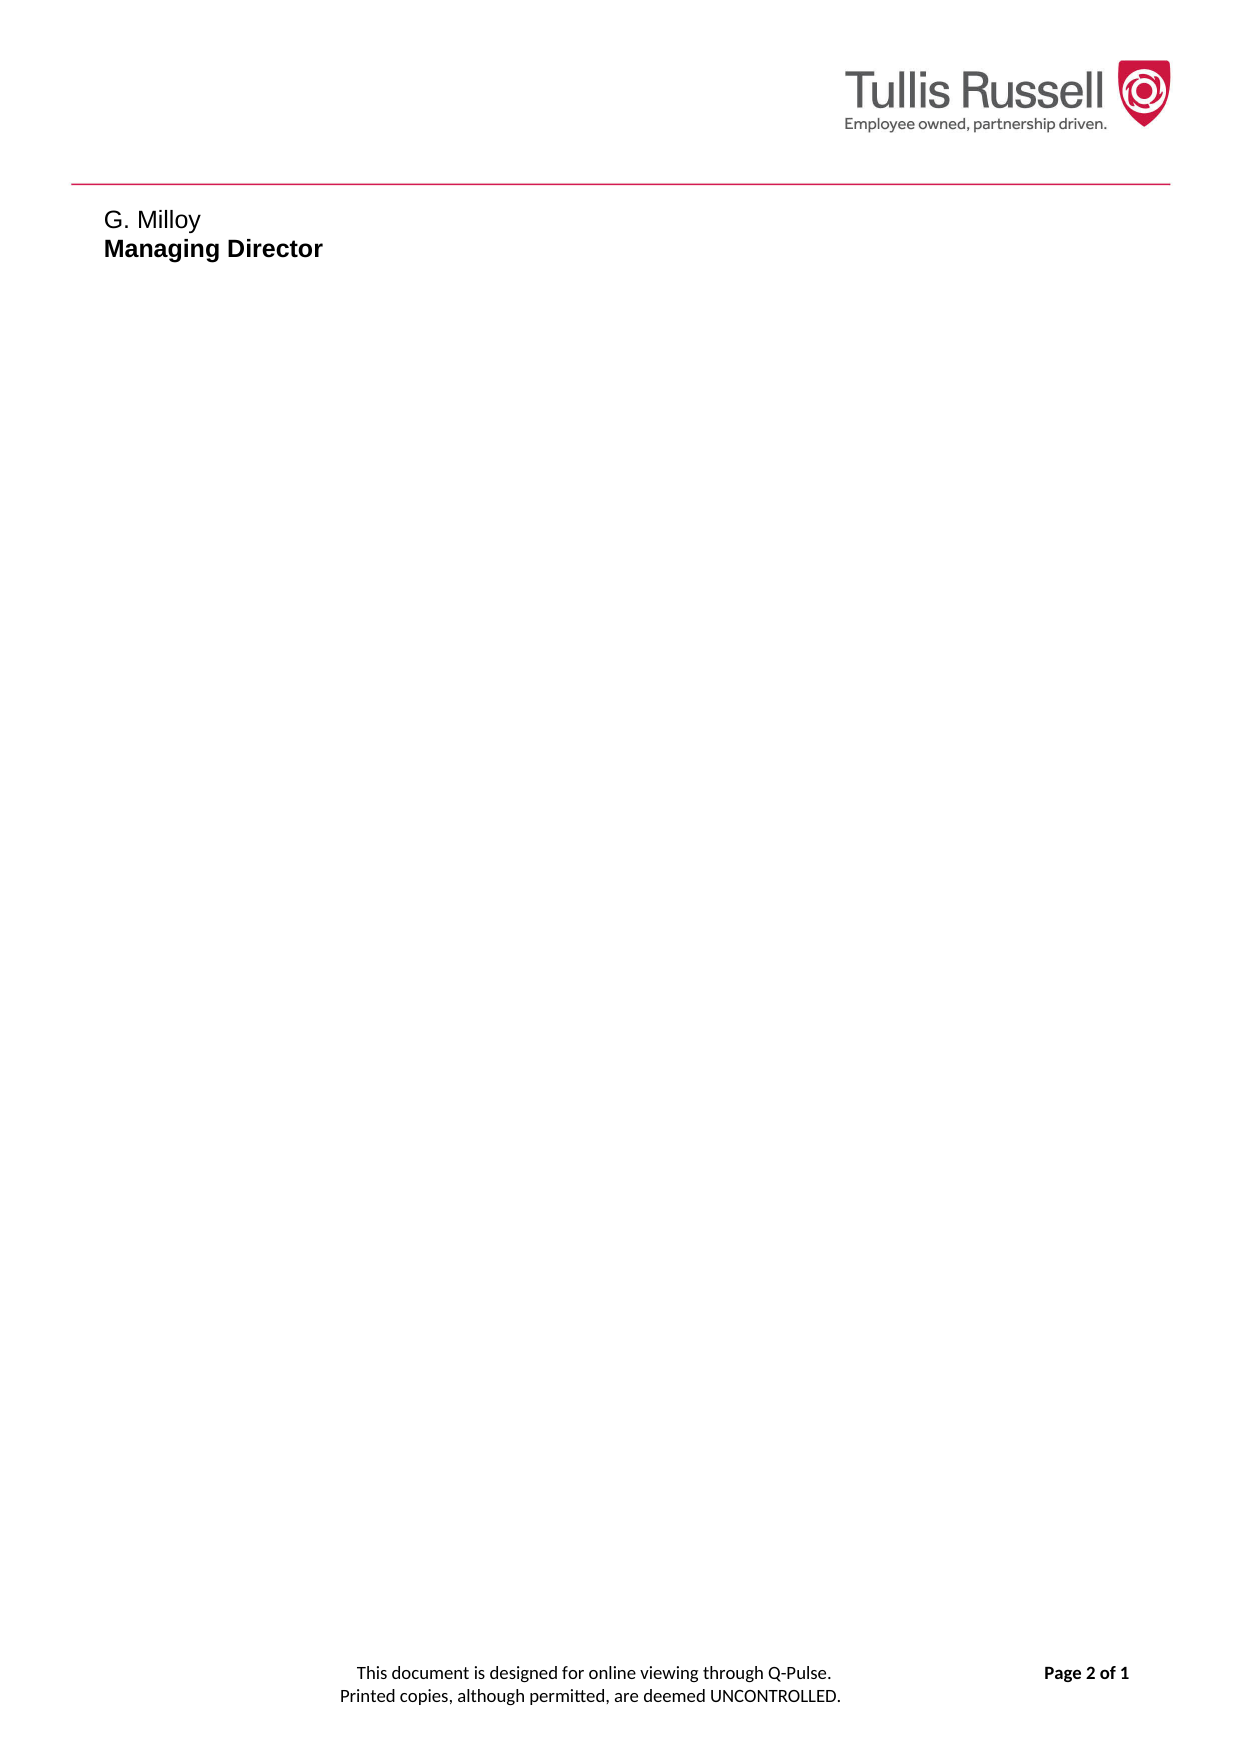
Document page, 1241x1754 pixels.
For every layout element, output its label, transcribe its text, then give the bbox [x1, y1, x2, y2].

text Managing Director [103, 234, 1146, 262]
text G. Milloy [103, 204, 1146, 234]
picture [0, 0, 1238, 204]
